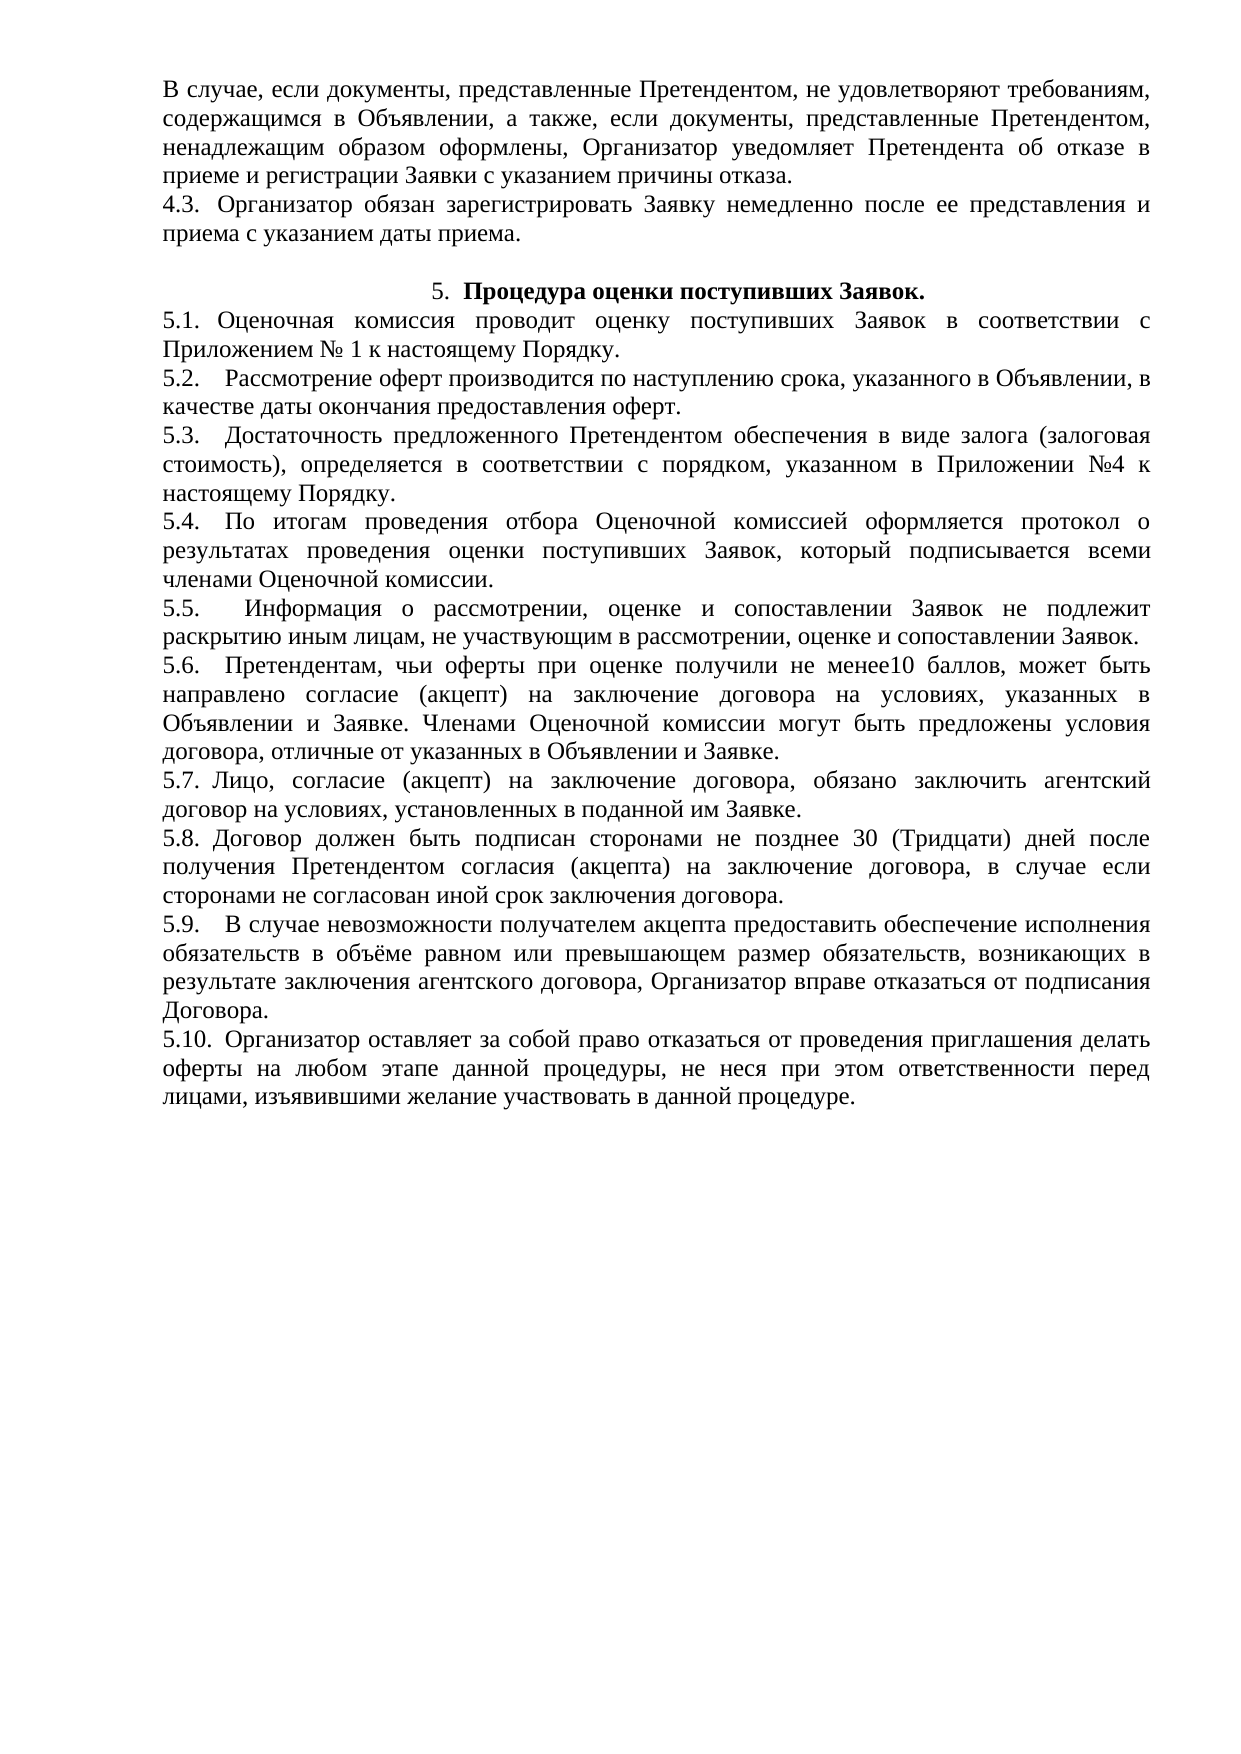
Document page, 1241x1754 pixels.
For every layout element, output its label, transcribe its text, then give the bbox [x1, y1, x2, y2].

list Процедура оценки поступивших Заявок. [431, 277, 1152, 305]
list Оценочная комиссия проводит оценку поступивших Заявок в соответствии с Приложением № 1 к настоящему Порядку. [162, 305, 1152, 363]
list Организатор обязан зарегистрировать Заявку немедленно после ее представления и приема с указанием даты приема. [162, 190, 1152, 248]
list Лицо, согласие (акцепт) на заключение договора, обязано заключить агентский договор на условиях, установленных в поданной им Заявке. [162, 765, 1152, 823]
list Информация о рассмотрении, оценке и сопоставлении Заявок не подлежит раскрытию иным лицам, не участвующим в рассмотрении, оценке и сопоставлении Заявок. [162, 593, 1152, 650]
list Рассмотрение оферт производится по наступлению срока, указанного в Объявлении, в качестве даты окончания предоставления оферт. [162, 363, 1152, 420]
list Организатор оставляет за собой право отказаться от проведения приглашения делать оферты на любом этапе данной процедуры, не неся при этом ответственности перед лицами, изъявившими желание участвовать в данной процедуре. [162, 1024, 1152, 1110]
text В случае, если документы, представленные Претендентом, не удовлетворяют требованиям, содержащимся в Объявлении, а также, если документы, представленные Претендентом, ненадлежащим образом оформлены, Организатор уведомляет Претендента об отказе в приеме и регистрации Заявки с указанием причины отказа. [162, 74, 1152, 190]
list Достаточность предложенного Претендентом обеспечения в виде залога (залоговая стоимость), определяется в соответствии с порядком, указанном в Приложении №4 к настоящему Порядку. [162, 420, 1152, 506]
list В случае невозможности получателем акцепта предоставить обеспечение исполнения обязательств в объёме равном или превышающем размер обязательств, возникающих в результате заключения агентского договора, Организатор вправе отказаться от подписания Договора. [162, 909, 1152, 1024]
list Договор должен быть подписан сторонами не позднее 30 (Тридцати) дней после получения Претендентом согласия (акцепта) на заключение договора, в случае если сторонами не согласован иной срок заключения договора. [162, 823, 1152, 909]
list По итогам проведения отбора Оценочной комиссией оформляется протокол о результатах проведения оценки поступивших Заявок, который подписывается всеми членами Оценочной комиссии. [162, 506, 1152, 593]
list Претендентам, чьи оферты при оценке получили не менее10 баллов, может быть направлено согласие (акцепт) на заключение договора на условиях, указанных в Объявлении и Заявке. Членами Оценочной комиссии могут быть предложены условия договора, отличные от указанных в Объявлении и Заявке. [162, 650, 1152, 765]
